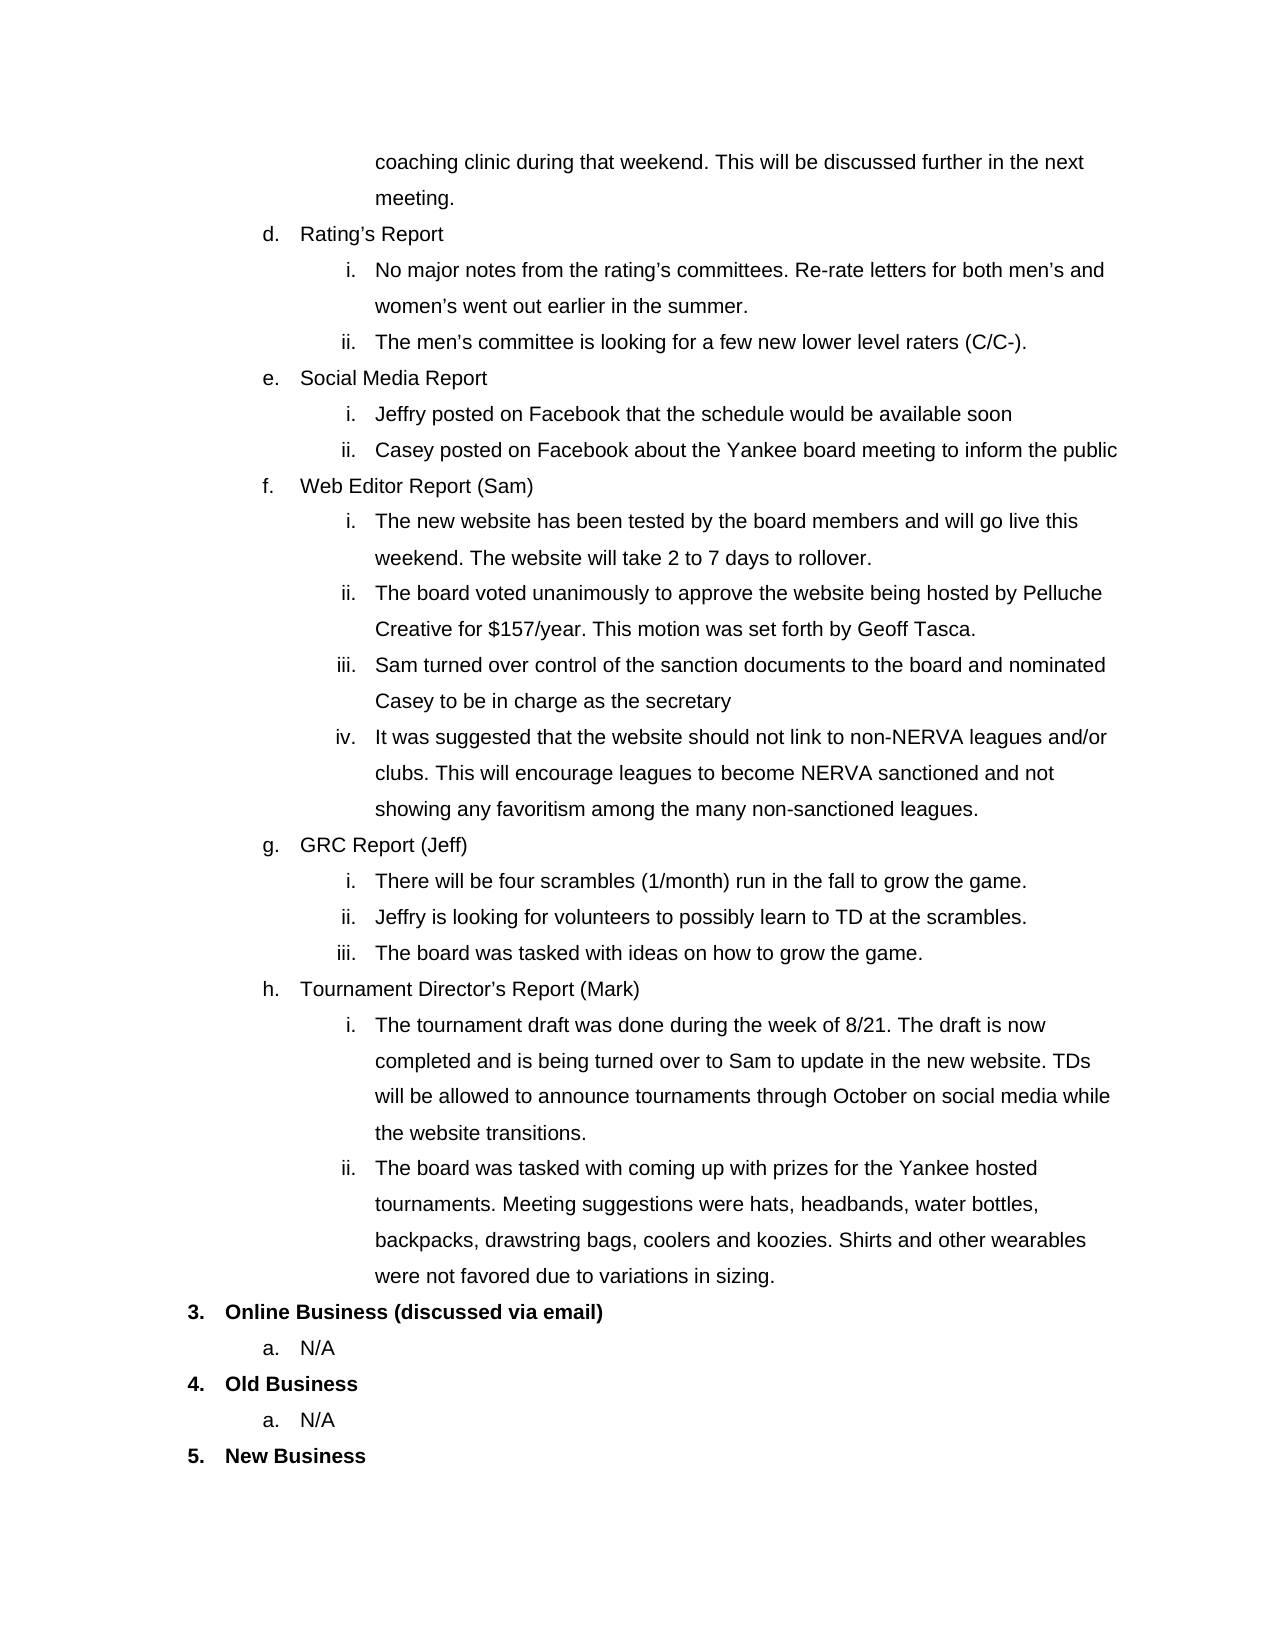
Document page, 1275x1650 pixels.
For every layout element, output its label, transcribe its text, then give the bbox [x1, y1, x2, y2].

list The board was tasked with ideas on how to grow the game. [356, 941, 1125, 964]
list GRC Report (Jeff) [262, 833, 1125, 857]
list Old Business [187, 1372, 1125, 1396]
list No major notes from the rating’s committees. Re-rate letters for both men’s and women’s went out earlier in the summer. [356, 258, 1125, 318]
list The new website has been tested by the board members and will go live this weekend. The website will take 2 to 7 days to rollover. [356, 509, 1125, 569]
list There will be four scrambles (1/month) run in the fall to grow the game. [356, 869, 1125, 893]
list Social Media Report [262, 366, 1125, 389]
list New Business [187, 1444, 1125, 1468]
list Casey posted on Facebook about the Yankee board meeting to inform the public [356, 437, 1125, 461]
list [356, 150, 1125, 210]
list N/A [262, 1408, 1125, 1432]
list It was suggested that the website should not link to non-NERVA leagues and/or clubs. This will encourage leagues to become NERVA sanctioned and not showing any favoritism among the many non-sanctioned leagues. [356, 725, 1125, 821]
list Sam turned over control of the sanction documents to the board and nominated Casey to be in charge as the secretary [356, 653, 1125, 713]
list Jeffry posted on Facebook that the schedule would be available soon [356, 402, 1125, 426]
list The board was tasked with coming up with prizes for the Yankee hosted tournaments. Meeting suggestions were hats, headbands, water bottles, backpacks, drawstring bags, coolers and koozies. Shirts and other wearables were not favored due to variations in sizing. [356, 1156, 1125, 1288]
list Tournament Director’s Report (Mark) [262, 977, 1125, 1001]
list Rating’s Report [262, 222, 1125, 246]
list The board voted unanimously to approve the website being hosted by Pelluche Creative for $157/year. This motion was set forth by Geoff Tasca. [356, 581, 1125, 641]
list Web Editor Report (Sam) [262, 473, 1125, 497]
list Jeffry is looking for volunteers to possibly learn to TD at the scrambles. [356, 905, 1125, 929]
list The men’s committee is looking for a few new lower level raters (C/C-). [356, 330, 1125, 354]
list N/A [262, 1336, 1125, 1360]
list Online Business (discussed via email) [187, 1300, 1125, 1324]
list The tournament draft was done during the week of 8/21. The draft is now completed and is being turned over to Sam to update in the new website. TDs will be allowed to announce tournaments through October on social media while the website transitions. [356, 1012, 1125, 1144]
